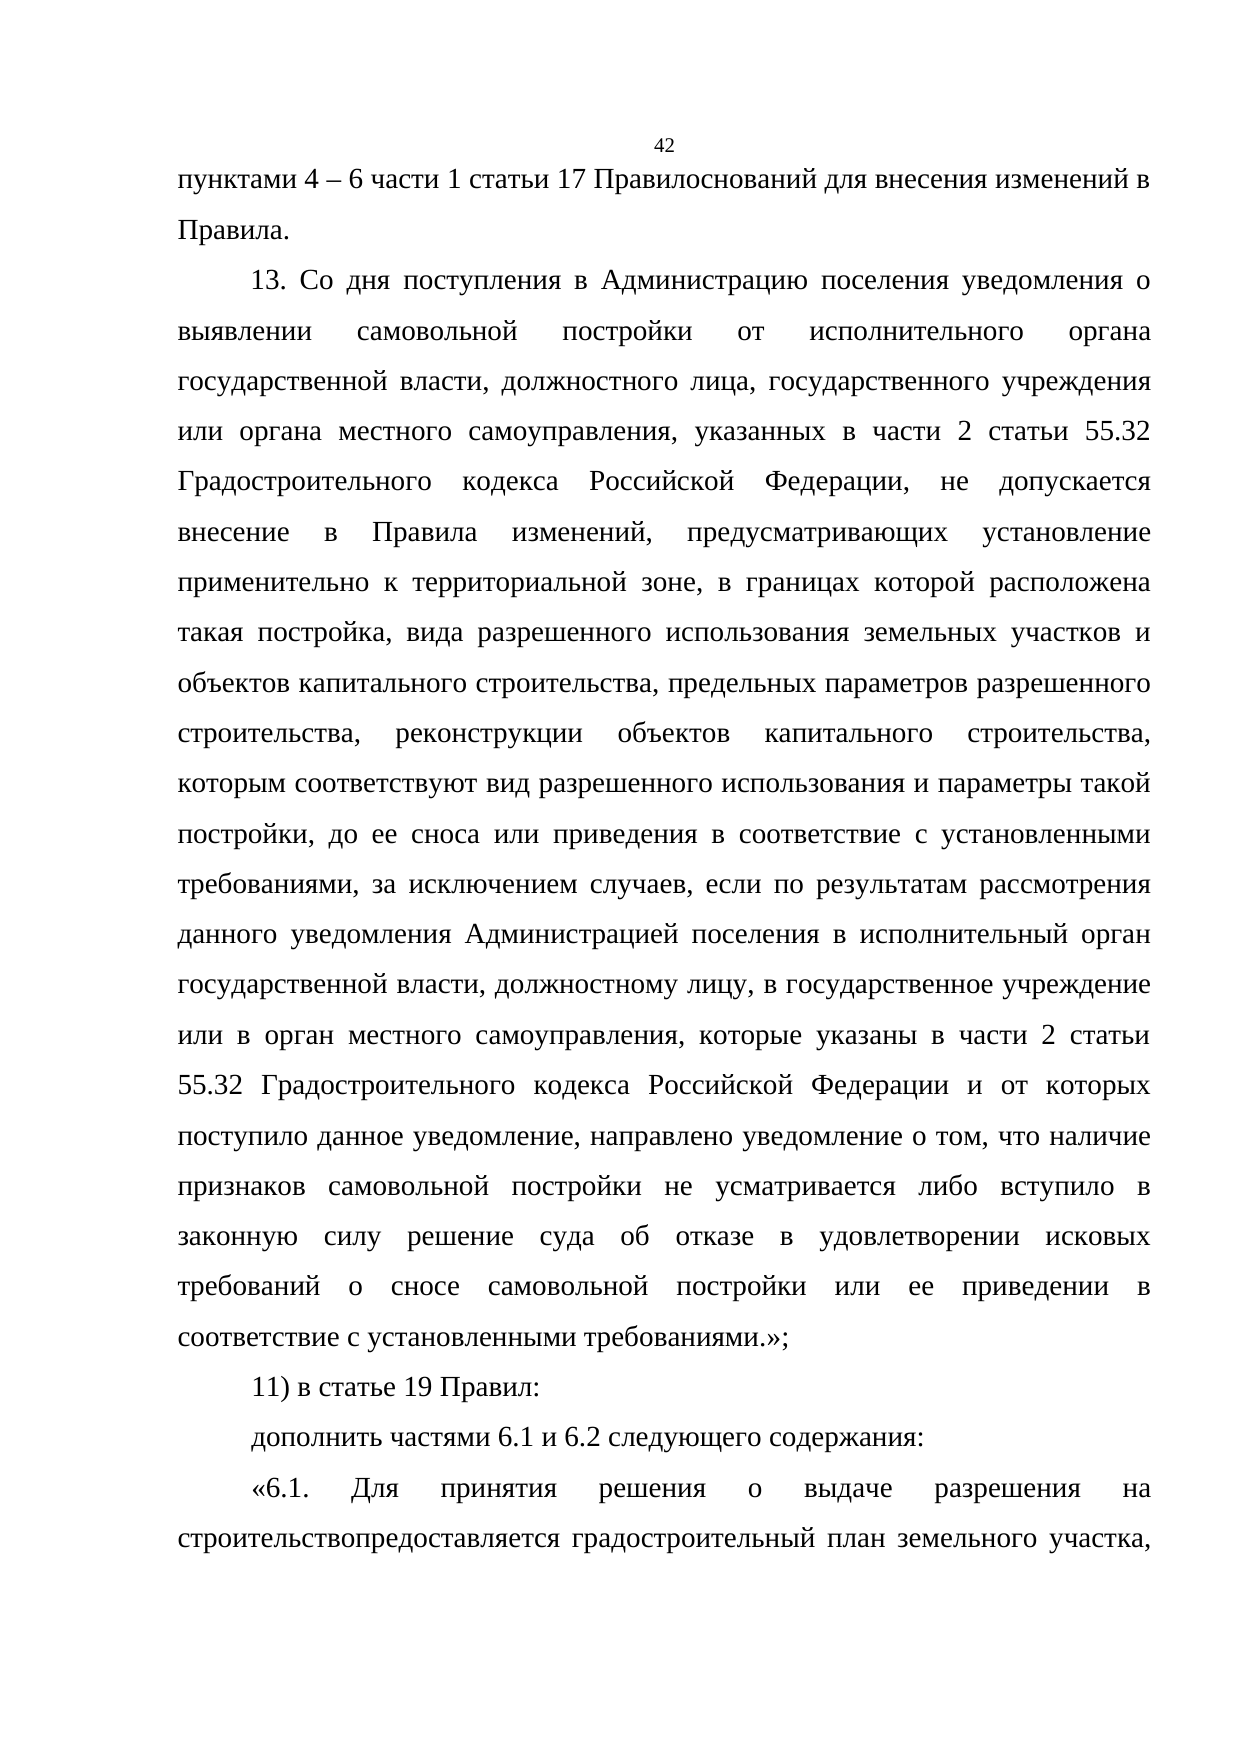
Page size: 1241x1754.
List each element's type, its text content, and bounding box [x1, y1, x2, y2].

text дополнить частями 6.1 и 6.2 следующего содержания: [177, 1419, 1152, 1453]
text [177, 162, 1152, 246]
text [177, 1470, 1152, 1554]
text 11) в статье 19 Правил: [177, 1369, 1152, 1403]
text 13. Со дня поступления в Администрацию поселения уведомления о выявлении самовольной постройки от исполнительного органа государственной власти, должностного лица, государственного учреждения или органа местного самоуправления, указанных в части 2 статьи 55.32 Градостроительного кодекса Российской Федерации, не допускается внесение в Правила изменений, предусматривающих установление применительно к территориальной зоне, в границах которой расположена такая постройка, вида разрешенного использования земельных участков и объектов капитального строительства, предельных параметров разрешенного строительства, реконструкции объектов капитального строительства, которым соответствуют вид разрешенного использования и параметры такой постройки, до ее сноса или приведения в соответствие с установленными требованиями, за исключением случаев, если по результатам рассмотрения данного уведомления Администрацией поселения в исполнительный орган государственной власти, должностному лицу, в государственное учреждение или в орган местного самоуправления, которые указаны в части 2 статьи 55.32 Градостроительного кодекса Российской Федерации и от которых поступило данное уведомление, направлено уведомление о том, что наличие признаков самовольной постройки не усматривается либо вступило в законную силу решение суда об отказе в удовлетворении исковых требований о сносе самовольной постройки или ее приведении в соответствие с установленными требованиями.»; [177, 262, 1152, 1352]
